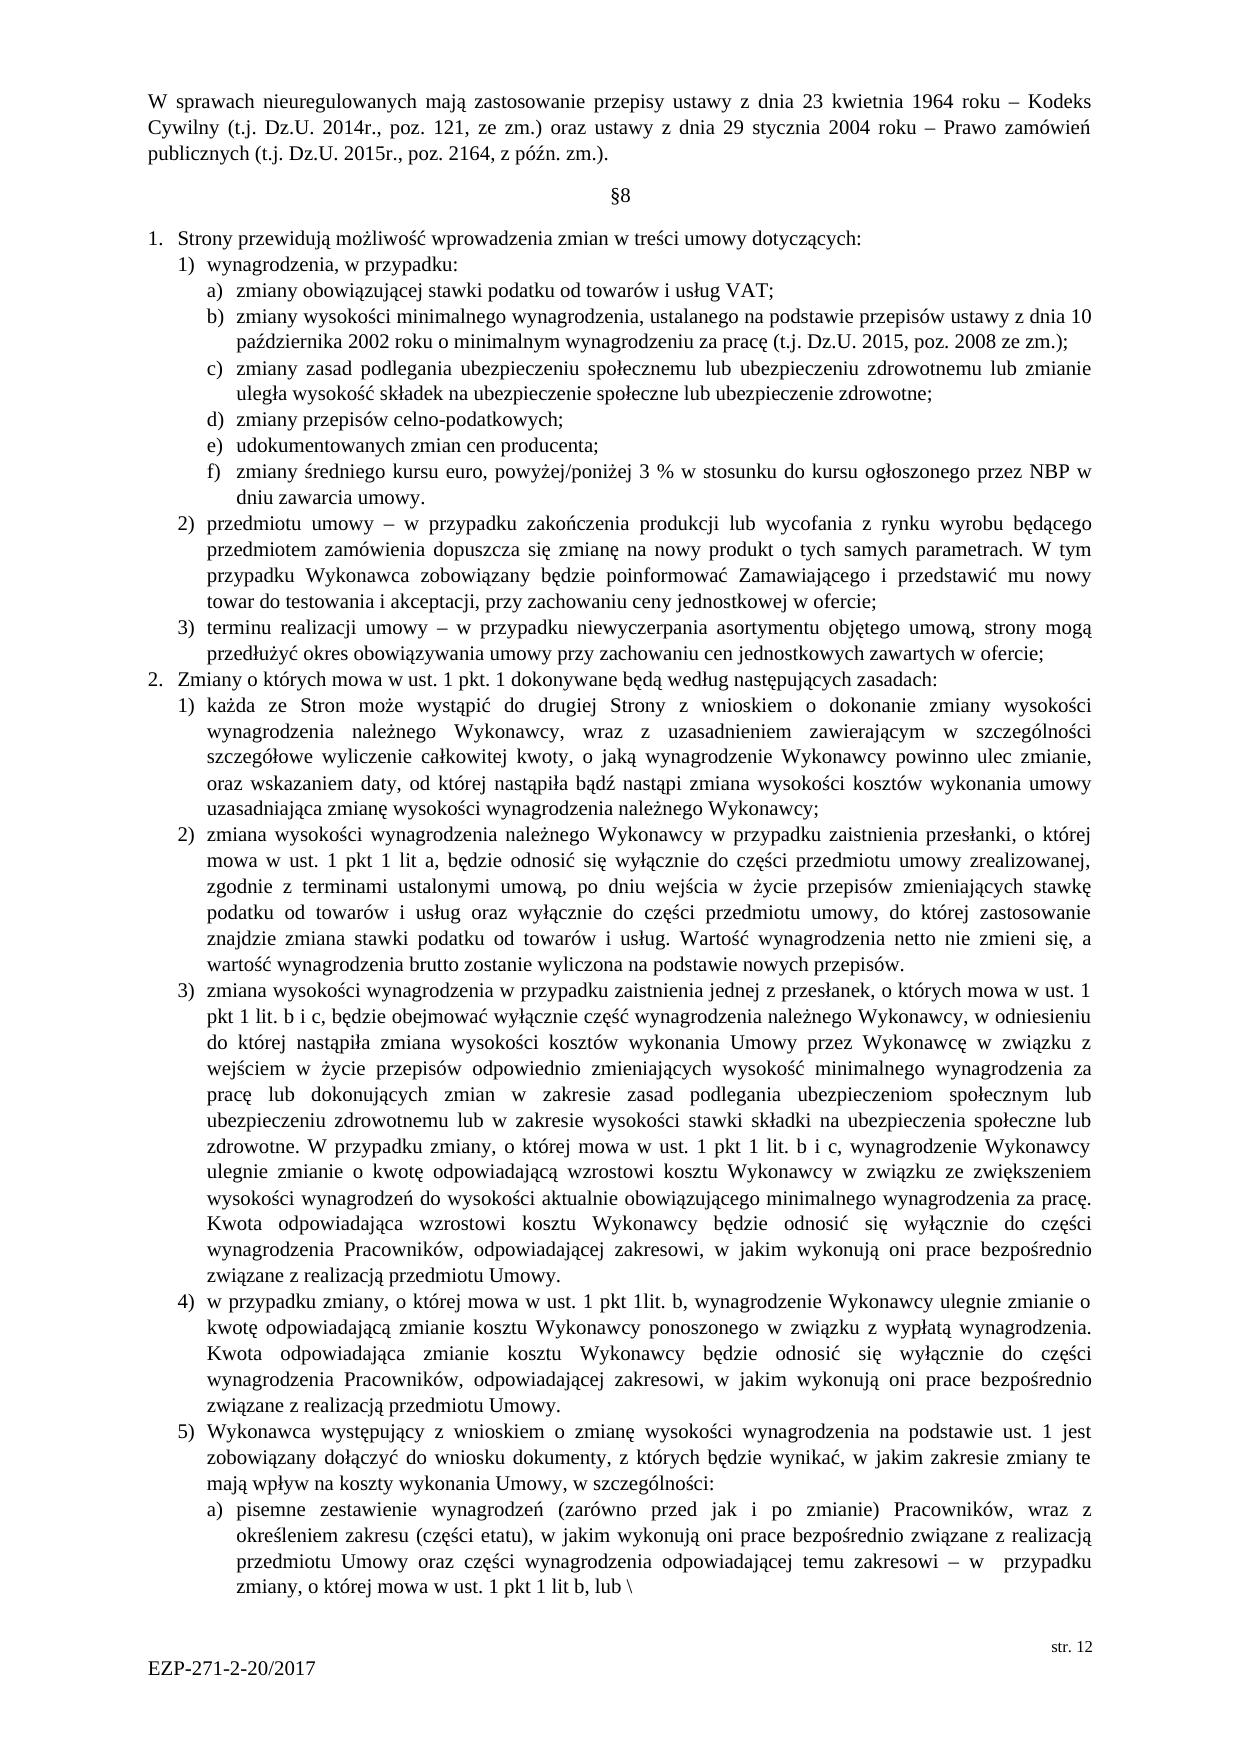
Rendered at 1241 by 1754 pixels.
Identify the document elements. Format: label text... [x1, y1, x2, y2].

list zmiany obowiązującej stawki podatku od towarów i usług VAT; [207, 278, 1093, 302]
list przedmiotu umowy – w przypadku zakończenia produkcji lub wycofania z rynku wyrobu będącego przedmiotem zamówienia dopuszcza się zmianę na nowy produkt o tych samych parametrach. W tym przypadku Wykonawca zobowiązany będzie poinformować Zamawiającego i przedstawić mu nowy towar do testowania i akceptacji, przy zachowaniu ceny jednostkowej w ofercie; [177, 511, 1093, 613]
list pisemne zestawienie wynagrodzeń (zarówno przed jak i po zmianie) Pracowników, wraz z określeniem zakresu (części etatu), w jakim wykonują oni prace bezpośrednio związane z realizacją przedmiotu Umowy oraz części wynagrodzenia odpowiadającej temu zakresowi – w przypadku zmiany, o której mowa w ust. 1 pkt 1 lit b, lub \ [207, 1497, 1093, 1598]
list zmiana wysokości wynagrodzenia należnego Wykonawcy w przypadku zaistnienia przesłanki, o której mowa w ust. 1 pkt 1 lit a, będzie odnosić się wyłącznie do części przedmiotu umowy zrealizowanej, zgodnie z terminami ustalonymi umową, po dniu wejścia w życie przepisów zmieniających stawkę podatku od towarów i usług oraz wyłącznie do części przedmiotu umowy, do której zastosowanie znajdzie zmiana stawki podatku od towarów i usług. Wartość wynagrodzenia netto nie zmieni się, a wartość wynagrodzenia brutto zostanie wyliczona na podstawie nowych przepisów. [177, 822, 1093, 976]
list zmiany przepisów celno-podatkowych; [207, 407, 1093, 431]
text §8 [148, 183, 1093, 207]
list Strony przewidują możliwość wprowadzenia zmian w treści umowy dotyczących: [148, 226, 1093, 250]
list zmiany wysokości minimalnego wynagrodzenia, ustalanego na podstawie przepisów ustawy z dnia 10 października 2002 roku o minimalnym wynagrodzeniu za pracę (t.j. Dz.U. 2015, poz. 2008 ze zm.); [207, 303, 1093, 353]
list Zmiany o których mowa w ust. 1 pkt. 1 dokonywane będą według następujących zasadach: [148, 667, 1093, 691]
list zmiany zasad podlegania ubezpieczeniu społecznemu lub ubezpieczeniu zdrowotnemu lub zmianie uległa wysokość składek na ubezpieczenie społeczne lub ubezpieczenie zdrowotne; [207, 355, 1093, 405]
text W sprawach nieuregulowanych mają zastosowanie przepisy ustawy z dnia 23 kwietnia 1964 roku – Kodeks Cywilny (t.j. Dz.U. 2014r., poz. 121, ze zm.) oraz ustawy z dnia 29 stycznia 2004 roku – Prawo zamówień publicznych (t.j. Dz.U. 2015r., poz. 2164, z późn. zm.). [148, 89, 1093, 164]
list w przypadku zmiany, o której mowa w ust. 1 pkt 1lit. b, wynagrodzenie Wykonawcy ulegnie zmianie o kwotę odpowiadającą zmianie kosztu Wykonawcy ponoszonego w związku z wypłatą wynagrodzenia. Kwota odpowiadająca zmianie kosztu Wykonawcy będzie odnosić się wyłącznie do części wynagrodzenia Pracowników, odpowiadającej zakresowi, w jakim wykonują oni prace bezpośrednio związane z realizacją przedmiotu Umowy. [177, 1289, 1093, 1417]
list zmiana wysokości wynagrodzenia w przypadku zaistnienia jednej z przesłanek, o których mowa w ust. 1 pkt 1 lit. b i c, będzie obejmować wyłącznie część wynagrodzenia należnego Wykonawcy, w odniesieniu do której nastąpiła zmiana wysokości kosztów wykonania Umowy przez Wykonawcę w związku z wejściem w życie przepisów odpowiednio zmieniających wysokość minimalnego wynagrodzenia za pracę lub dokonujących zmian w zakresie zasad podlegania ubezpieczeniom społecznym lub ubezpieczeniu zdrowotnemu lub w zakresie wysokości stawki składki na ubezpieczenia społeczne lub zdrowotne. W przypadku zmiany, o której mowa w ust. 1 pkt 1 lit. b i c, wynagrodzenie Wykonawcy ulegnie zmianie o kwotę odpowiadającą wzrostowi kosztu Wykonawcy w związku ze zwiększeniem wysokości wynagrodzeń do wysokości aktualnie obowiązującego minimalnego wynagrodzenia za pracę. Kwota odpowiadająca wzrostowi kosztu Wykonawcy będzie odnosić się wyłącznie do części wynagrodzenia Pracowników, odpowiadającej zakresowi, w jakim wykonują oni prace bezpośrednio związane z realizacją przedmiotu Umowy. [177, 978, 1093, 1287]
list udokumentowanych zmian cen producenta; [207, 433, 1093, 457]
list terminu realizacji umowy – w przypadku niewyczerpania asortymentu objętego umową, strony mogą przedłużyć okres obowiązywania umowy przy zachowaniu cen jednostkowych zawartych w ofercie; [177, 615, 1093, 665]
list każda ze Stron może wystąpić do drugiej Strony z wnioskiem o dokonanie zmiany wysokości wynagrodzenia należnego Wykonawcy, wraz z uzasadnieniem zawierającym w szczególności szczegółowe wyliczenie całkowitej kwoty, o jaką wynagrodzenie Wykonawcy powinno ulec zmianie, oraz wskazaniem daty, od której nastąpiła bądź nastąpi zmiana wysokości kosztów wykonania umowy uzasadniająca zmianę wysokości wynagrodzenia należnego Wykonawcy; [177, 693, 1093, 820]
list Wykonawca występujący z wnioskiem o zmianę wysokości wynagrodzenia na podstawie ust. 1 jest zobowiązany dołączyć do wniosku dokumenty, z których będzie wynikać, w jakim zakresie zmiany te mają wpływ na koszty wykonania Umowy, w szczególności: [177, 1419, 1093, 1495]
list zmiany średniego kursu euro, powyżej/poniżej 3 % w stosunku do kursu ogłoszonego przez NBP w dniu zawarcia umowy. [207, 459, 1093, 509]
list wynagrodzenia, w przypadku: [177, 252, 1093, 276]
